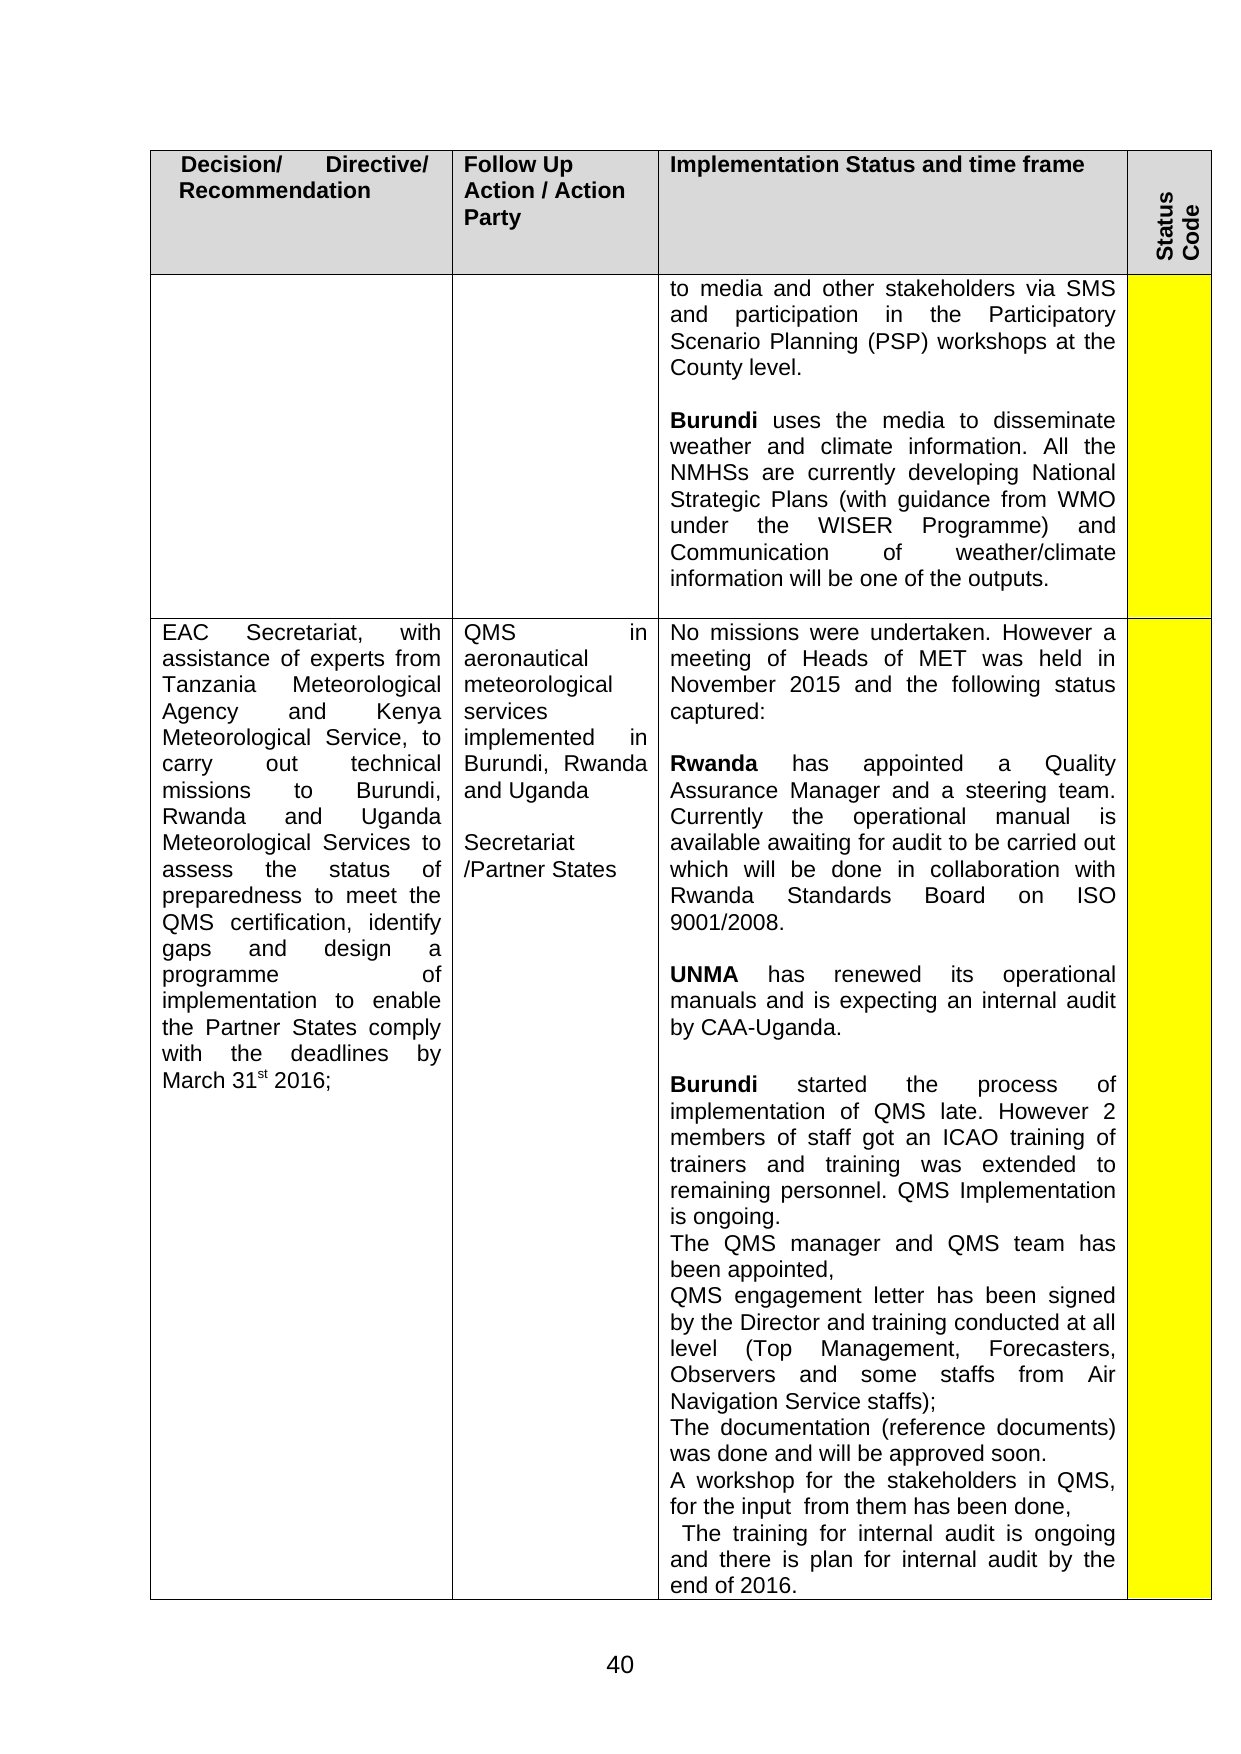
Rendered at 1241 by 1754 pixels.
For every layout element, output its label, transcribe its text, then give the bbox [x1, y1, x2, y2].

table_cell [659, 619, 1127, 1598]
table_header Implementation Status and time frame [659, 151, 1127, 274]
table_cell [1128, 275, 1211, 617]
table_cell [151, 275, 452, 617]
table_header Status Code [1128, 151, 1211, 274]
table_header Follow Up Action / Action Party [453, 151, 658, 274]
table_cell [659, 275, 1127, 617]
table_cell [453, 275, 658, 617]
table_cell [151, 619, 452, 1598]
table_header Decision/ Directive/ Recommendation [151, 151, 452, 274]
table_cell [453, 619, 658, 1598]
table_cell [1128, 619, 1211, 1598]
